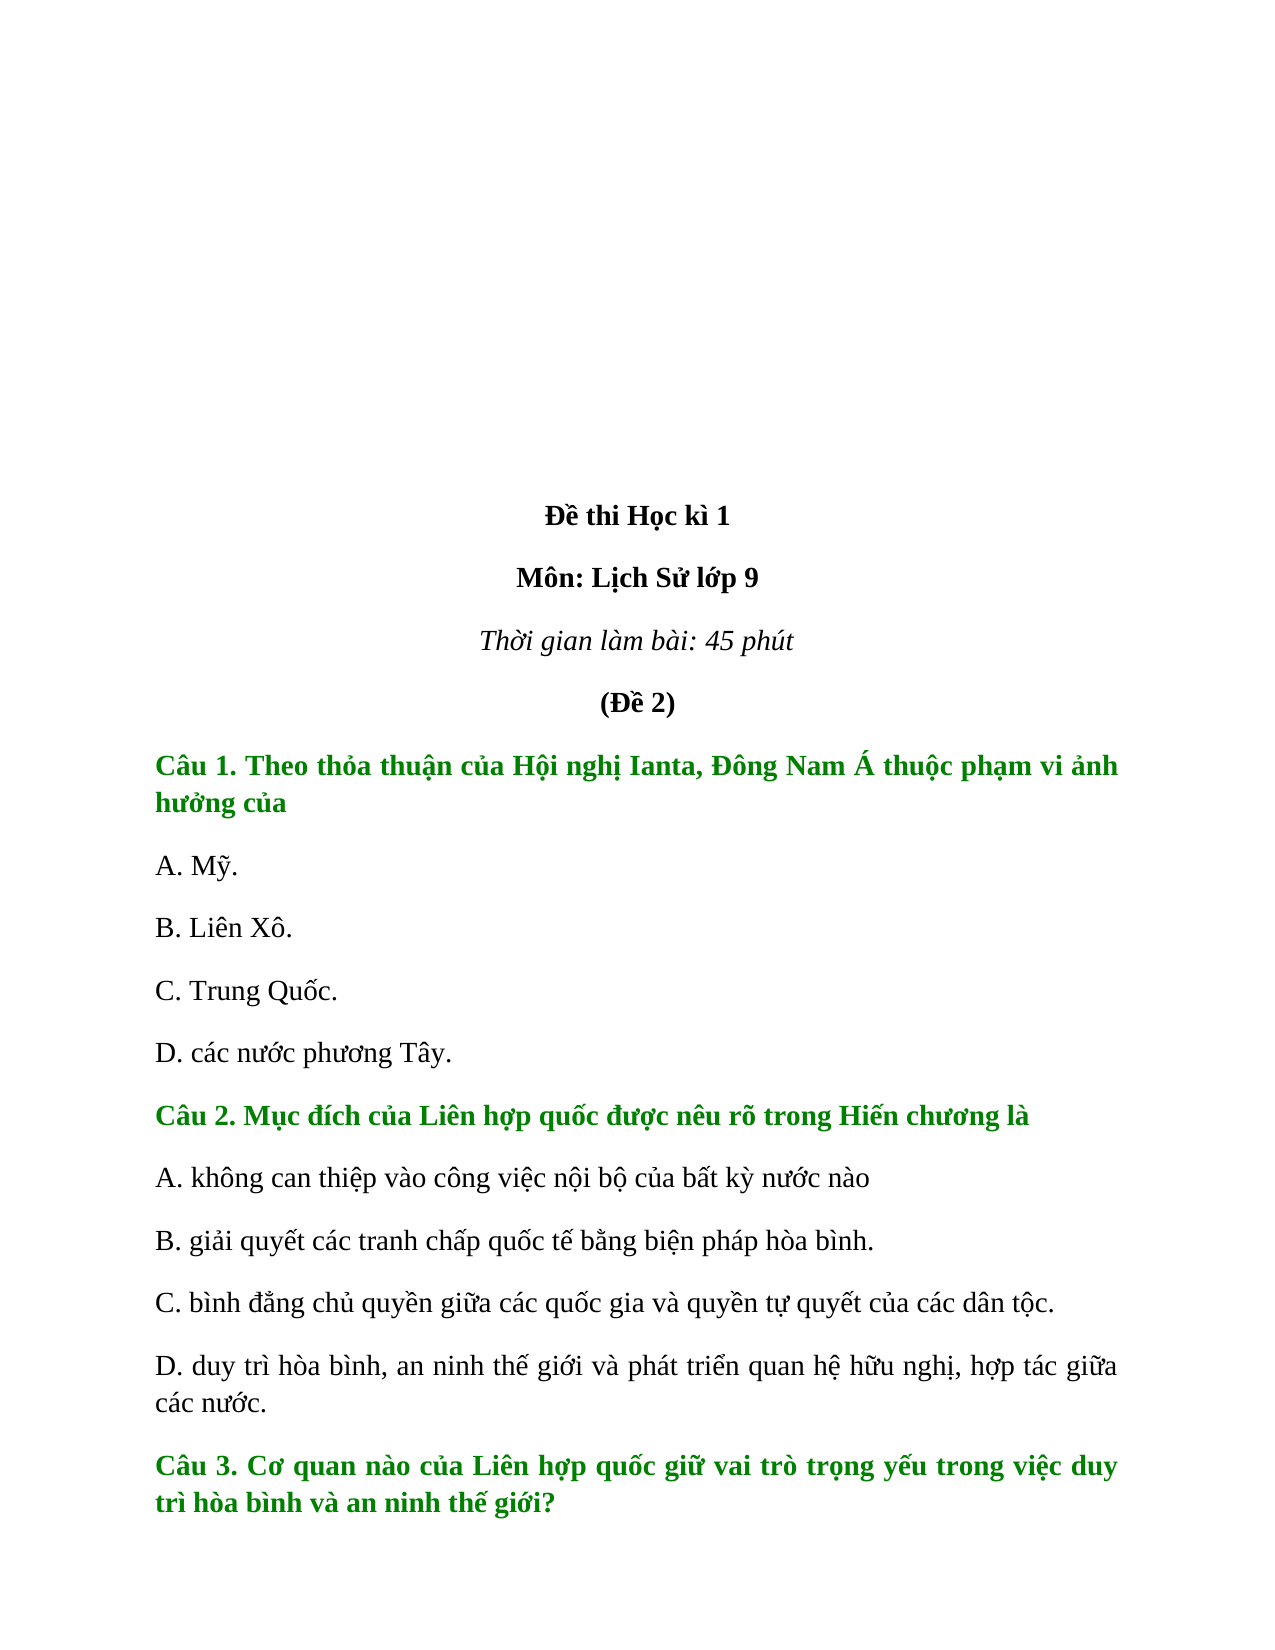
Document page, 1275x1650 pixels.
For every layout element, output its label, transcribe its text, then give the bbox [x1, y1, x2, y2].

text Môn: Lịch Sử lớp 9 [155, 556, 1120, 594]
text (Đề 2) [155, 681, 1120, 719]
text B. giải quyết các tranh chấp quốc tế bằng biện pháp hòa bình. [155, 1219, 1120, 1256]
text C. Trung Quốc. [155, 969, 1120, 1006]
text C. bình đẳng chủ quyền giữa các quốc gia và quyền tự quyết của các dân tộc. [155, 1281, 1120, 1319]
text A. Mỹ. [155, 844, 1120, 881]
text A. không can thiệp vào công việc nội bộ của bất kỳ nước nào [155, 1156, 1120, 1194]
text Thời gian làm bài: 45 phút [155, 619, 1120, 656]
text Câu 1. Theo thỏa thuận của Hội nghị Ianta, Đông Nam Á thuộc phạm vi ảnh hưởng của [155, 744, 1120, 819]
text D. duy trì hòa bình, an ninh thế giới và phát triển quan hệ hữu nghị, hợp tác giữa các nước. [155, 1344, 1120, 1419]
text B. Liên Xô. [155, 906, 1120, 944]
text D. các nước phương Tây. [155, 1031, 1120, 1069]
text Câu 3. Cơ quan nào của Liên hợp quốc giữ vai trò trọng yếu trong việc duy trì hòa bình và an ninh thế giới? [155, 1444, 1120, 1519]
text Câu 2. Mục đích của Liên hợp quốc được nêu rõ trong Hiến chương là [155, 1094, 1120, 1131]
text Đề thi Học kì 1 [155, 494, 1120, 531]
